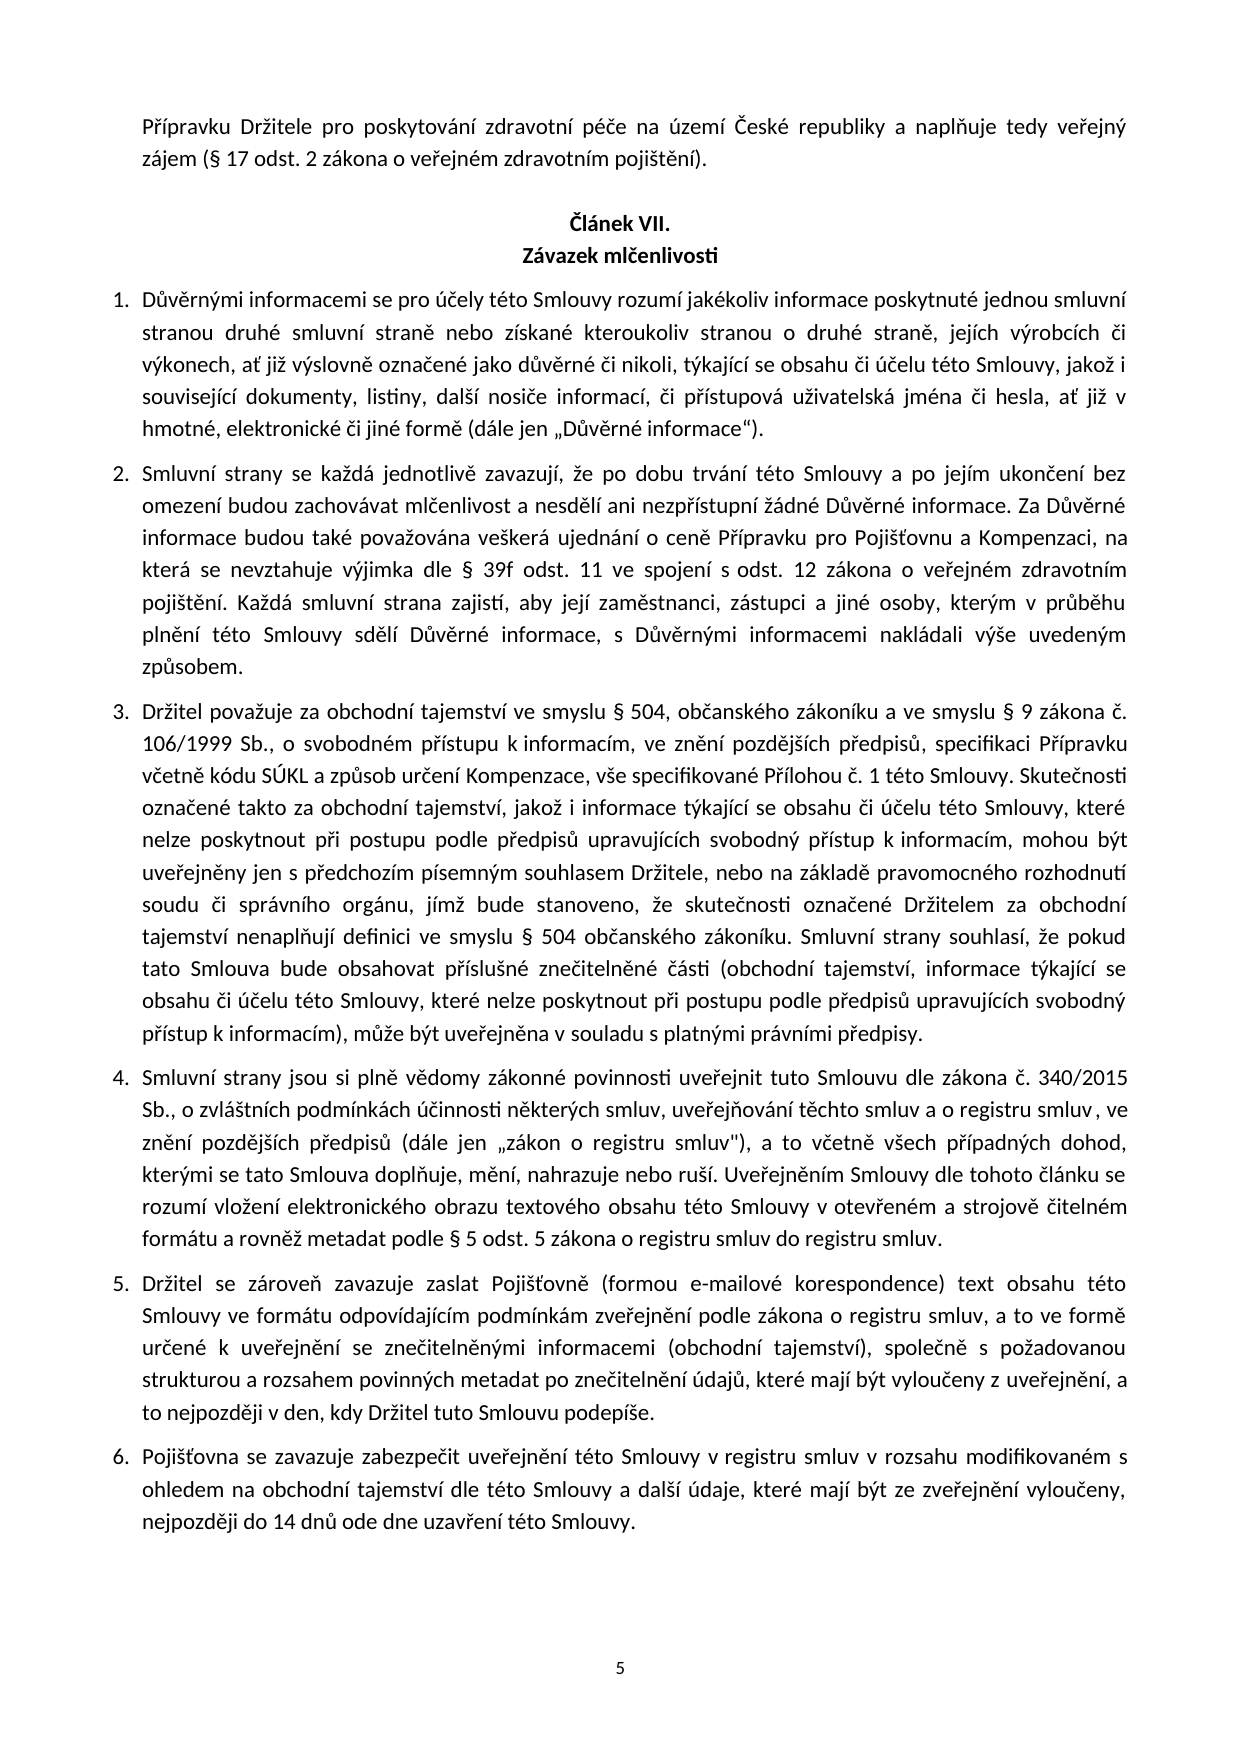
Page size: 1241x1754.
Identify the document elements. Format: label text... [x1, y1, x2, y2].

text 1. Důvěrnými informacemi se pro účely této Smlouvy rozumí jakékoliv informace poskytnuté jednou smluvní stranou druhé smluvní straně nebo získané kteroukoliv stranou o druhé straně, jejích výrobcích či výkonech, ať již výslovně označené jako důvěrné či nikoli, týkající se obsahu či účelu této Smlouvy, jakož i související dokumenty, listiny, další nosiče informací, či přístupová uživatelská jména či hesla, ať již v hmotné, elektronické či jiné formě (dále jen „Důvěrné informace“). [112, 286, 1128, 442]
list Článek VII. [112, 209, 1128, 237]
text 3. Držitel považuje za obchodní tajemství ve smyslu § 504, občanského zákoníku a ve smyslu § 9 zákona č. 106/1999 Sb., o svobodném přístupu k informacím, ve znění pozdějších předpisů, specifikaci Přípravku včetně kódu SÚKL a způsob určení Kompenzace, vše specifikované Přílohou č. 1 této Smlouvy. Skutečnosti označené takto za obchodní tajemství, jakož i informace týkající se obsahu či účelu této Smlouvy, které nelze poskytnout při postupu podle předpisů upravujících svobodný přístup k informacím, mohou být uveřejněny jen s předchozím písemným souhlasem Držitele, nebo na základě pravomocného rozhodnutí soudu či správního orgánu, jímž bude stanoveno, že skutečnosti označené Držitelem za obchodní tajemství nenaplňují definici ve smyslu § 504 občanského zákoníku. Smluvní strany souhlasí, že pokud tato Smlouva bude obsahovat příslušné znečitelněné části (obchodní tajemství, informace týkající se obsahu či účelu této Smlouvy, které nelze poskytnout při postupu podle předpisů upravujících svobodný přístup k informacím), může být uveřejněna v souladu s platnými právními předpisy. [112, 697, 1128, 1047]
list Pojišťovna se zavazuje zabezpečit uveřejnění této Smlouvy v registru smluv v rozsahu modifikovaném s ohledem na obchodní tajemství dle této Smlouvy a další údaje, které mají být ze zveřejnění vyloučeny, nejpozději do 14 dnů ode dne uzavření této Smlouvy. [112, 1442, 1128, 1535]
text 4. Smluvní strany jsou si plně vědomy zákonné povinnosti uveřejnit tuto Smlouvu dle zákona č. 340/2015 Sb., o zvláštních podmínkách účinnosti některých smluv, uveřejňování těchto smluv a o registru smluv, ve znění pozdějších předpisů (dále jen „zákon o registru smluv"), a to včetně všech případných dohod, kterými se tato Smlouva doplňuje, mění, nahrazuje nebo ruší. Uveřejněním Smlouvy dle tohoto článku se rozumí vložení elektronického obrazu textového obsahu této Smlouvy v otevřeném a strojově čitelném formátu a rovněž metadat podle § 5 odst. 5 zákona o registru smluv do registru smluv. [112, 1063, 1128, 1252]
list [142, 112, 1128, 172]
list Držitel se zároveň zavazuje zaslat Pojišťovně (formou e-mailové korespondence) text obsahu této Smlouvy ve formátu odpovídajícím podmínkám zveřejnění podle zákona o registru smluv, a to ve formě určené k uveřejnění se znečitelněnými informacemi (obchodní tajemství), společně s požadovanou strukturou a rozsahem povinných metadat po znečitelnění údajů, které mají být vyloučeny z uveřejnění, a to nejpozději v den, kdy Držitel tuto Smlouvu podepíše. [112, 1269, 1128, 1426]
list Závazek mlčenlivosti [112, 241, 1128, 269]
text 2. Smluvní strany se každá jednotlivě zavazují, že po dobu trvání této Smlouvy a po jejím ukončení bez omezení budou zachovávat mlčenlivost a nesdělí ani nezpřístupní žádné Důvěrné informace. Za Důvěrné informace budou také považována veškerá ujednání o ceně Přípravku pro Pojišťovnu a Kompenzaci, na která se nevztahuje výjimka dle § 39f odst. 11 ve spojení s odst. 12 zákona o veřejném zdravotním pojištění. Každá smluvní strana zajistí, aby její zaměstnanci, zástupci a jiné osoby, kterým v průběhu plnění této Smlouvy sdělí Důvěrné informace, s Důvěrnými informacemi nakládali výše uvedeným způsobem. [112, 459, 1128, 680]
